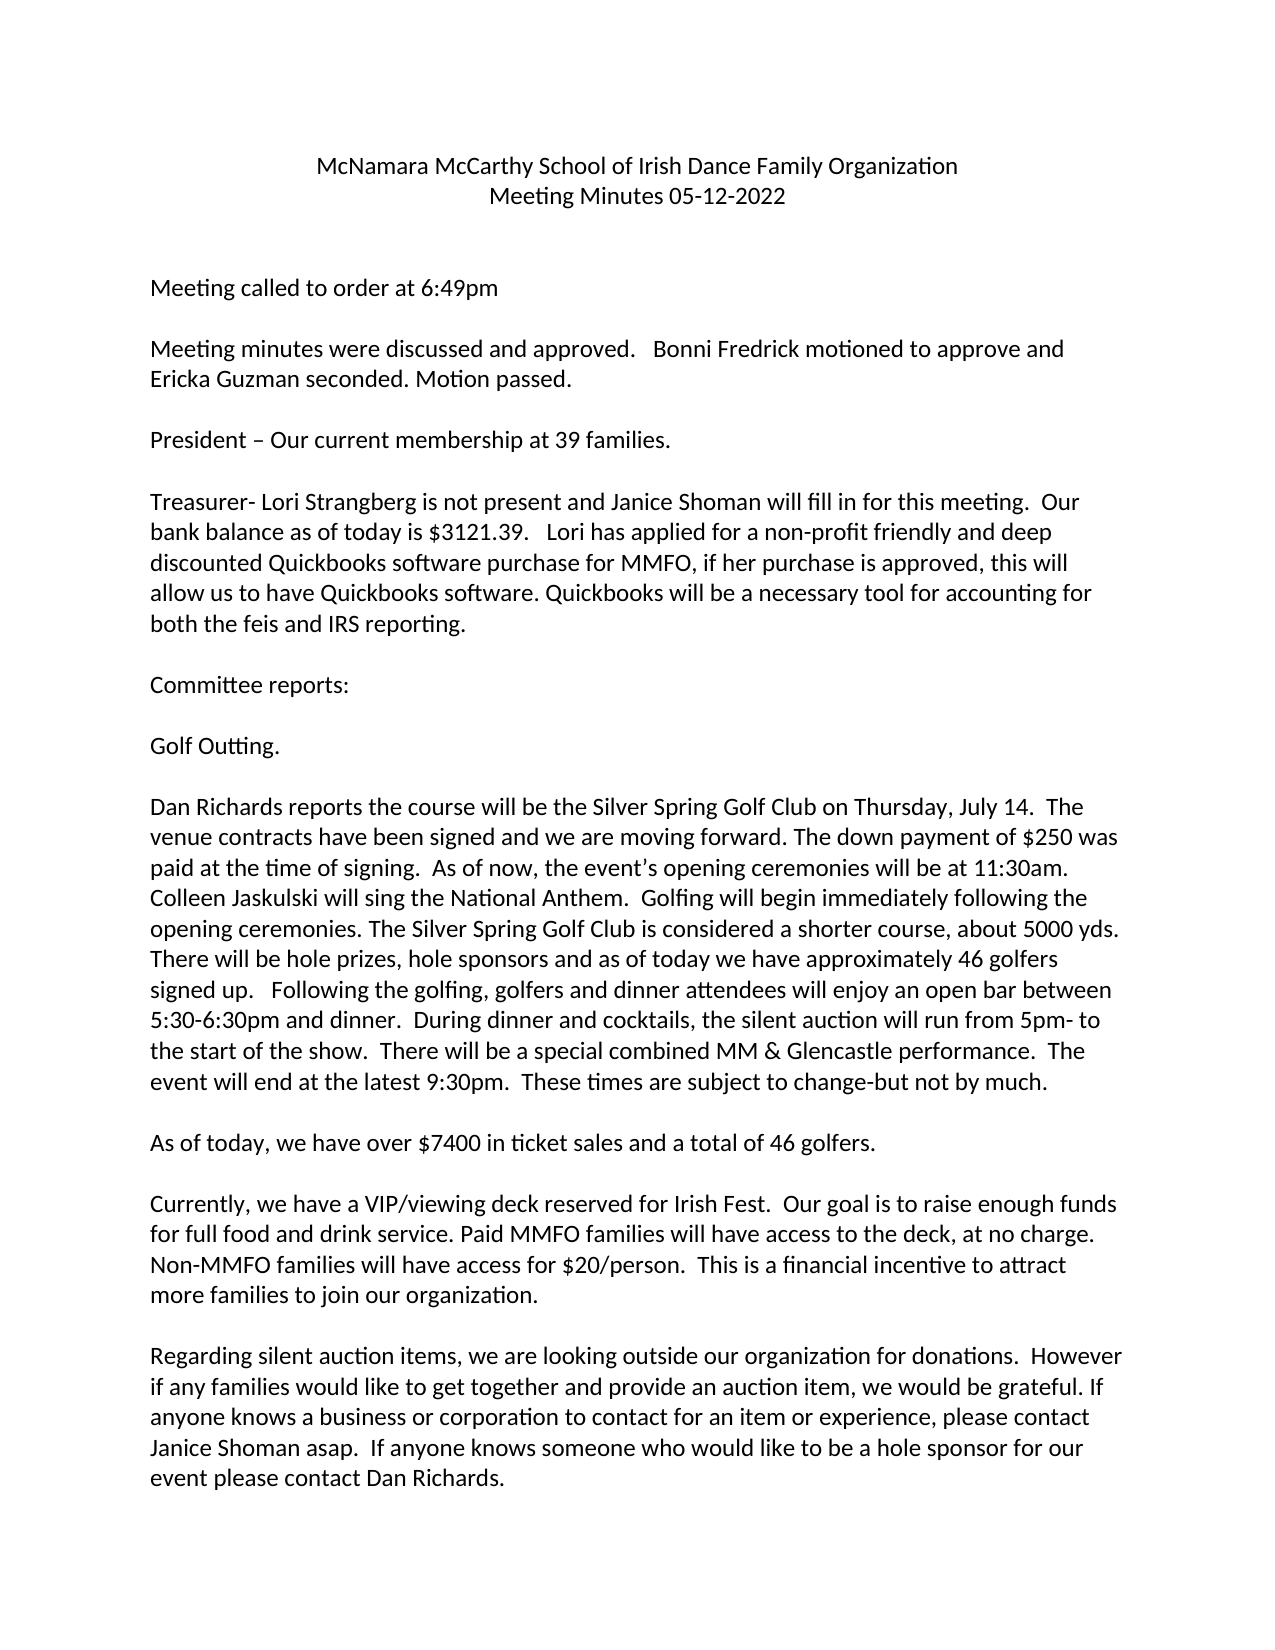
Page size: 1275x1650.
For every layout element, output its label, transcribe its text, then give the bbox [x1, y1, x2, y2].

text Meeting Minutes 05-12-2022 [150, 181, 1125, 211]
text As of today, we have over $7400 in ticket sales and a total of 46 golfers. [150, 1127, 1125, 1157]
text Dan Richards reports the course will be the Silver Spring Golf Club on Thursday, July 14. The venue contracts have been signed and we are moving forward. The down payment of $250 was paid at the time of signing. As of now, the event’s opening ceremonies will be at 11:30am. Colleen Jaskulski will sing the National Anthem. Golfing will begin immediately following the opening ceremonies. The Silver Spring Golf Club is considered a shorter course, about 5000 yds. There will be hole prizes, hole sponsors and as of today we have approximately 46 golfers signed up. Following the golfing, golfers and dinner attendees will enjoy an open bar between 5:30-6:30pm and dinner. During dinner and cocktails, the silent auction will run from 5pm- to the start of the show. There will be a special combined MM & Glencastle performance. The event will end at the latest 9:30pm. These times are subject to change-but not by much. [150, 791, 1125, 1096]
text President – Our current membership at 39 families. [150, 425, 1125, 455]
text Golf Outting. [150, 730, 1125, 760]
text Committee reports: [150, 669, 1125, 699]
text Currently, we have a VIP/viewing deck reserved for Irish Fest. Our goal is to raise enough funds for full food and drink service. Paid MMFO families will have access to the deck, at no charge. Non-MMFO families will have access for $20/person. This is a financial incentive to attract more families to join our organization. [150, 1188, 1125, 1310]
text Meeting minutes were discussed and approved. Bonni Fredrick motioned to approve and Ericka Guzman seconded. Motion passed. [150, 333, 1125, 394]
text Treasurer- Lori Strangberg is not present and Janice Shoman will fill in for this meeting. Our bank balance as of today is $3121.39. Lori has applied for a non-profit friendly and deep discounted Quickbooks software purchase for MMFO, if her purchase is approved, this will allow us to have Quickbooks software. Quickbooks will be a necessary tool for accounting for both the feis and IRS reporting. [150, 486, 1125, 638]
text Meeting called to order at 6:49pm [150, 272, 1125, 303]
text of Irish Dance Family Organization [150, 150, 1125, 181]
text Regarding silent auction items, we are looking outside our organization for donations. However if any families would like to get together and provide an auction item, we would be grateful. If anyone knows a business or corporation to contact for an item or experience, please contact Janice Shoman asap. If anyone knows someone who would like to be a hole sponsor for our event please contact Dan Richards. [150, 1340, 1125, 1493]
